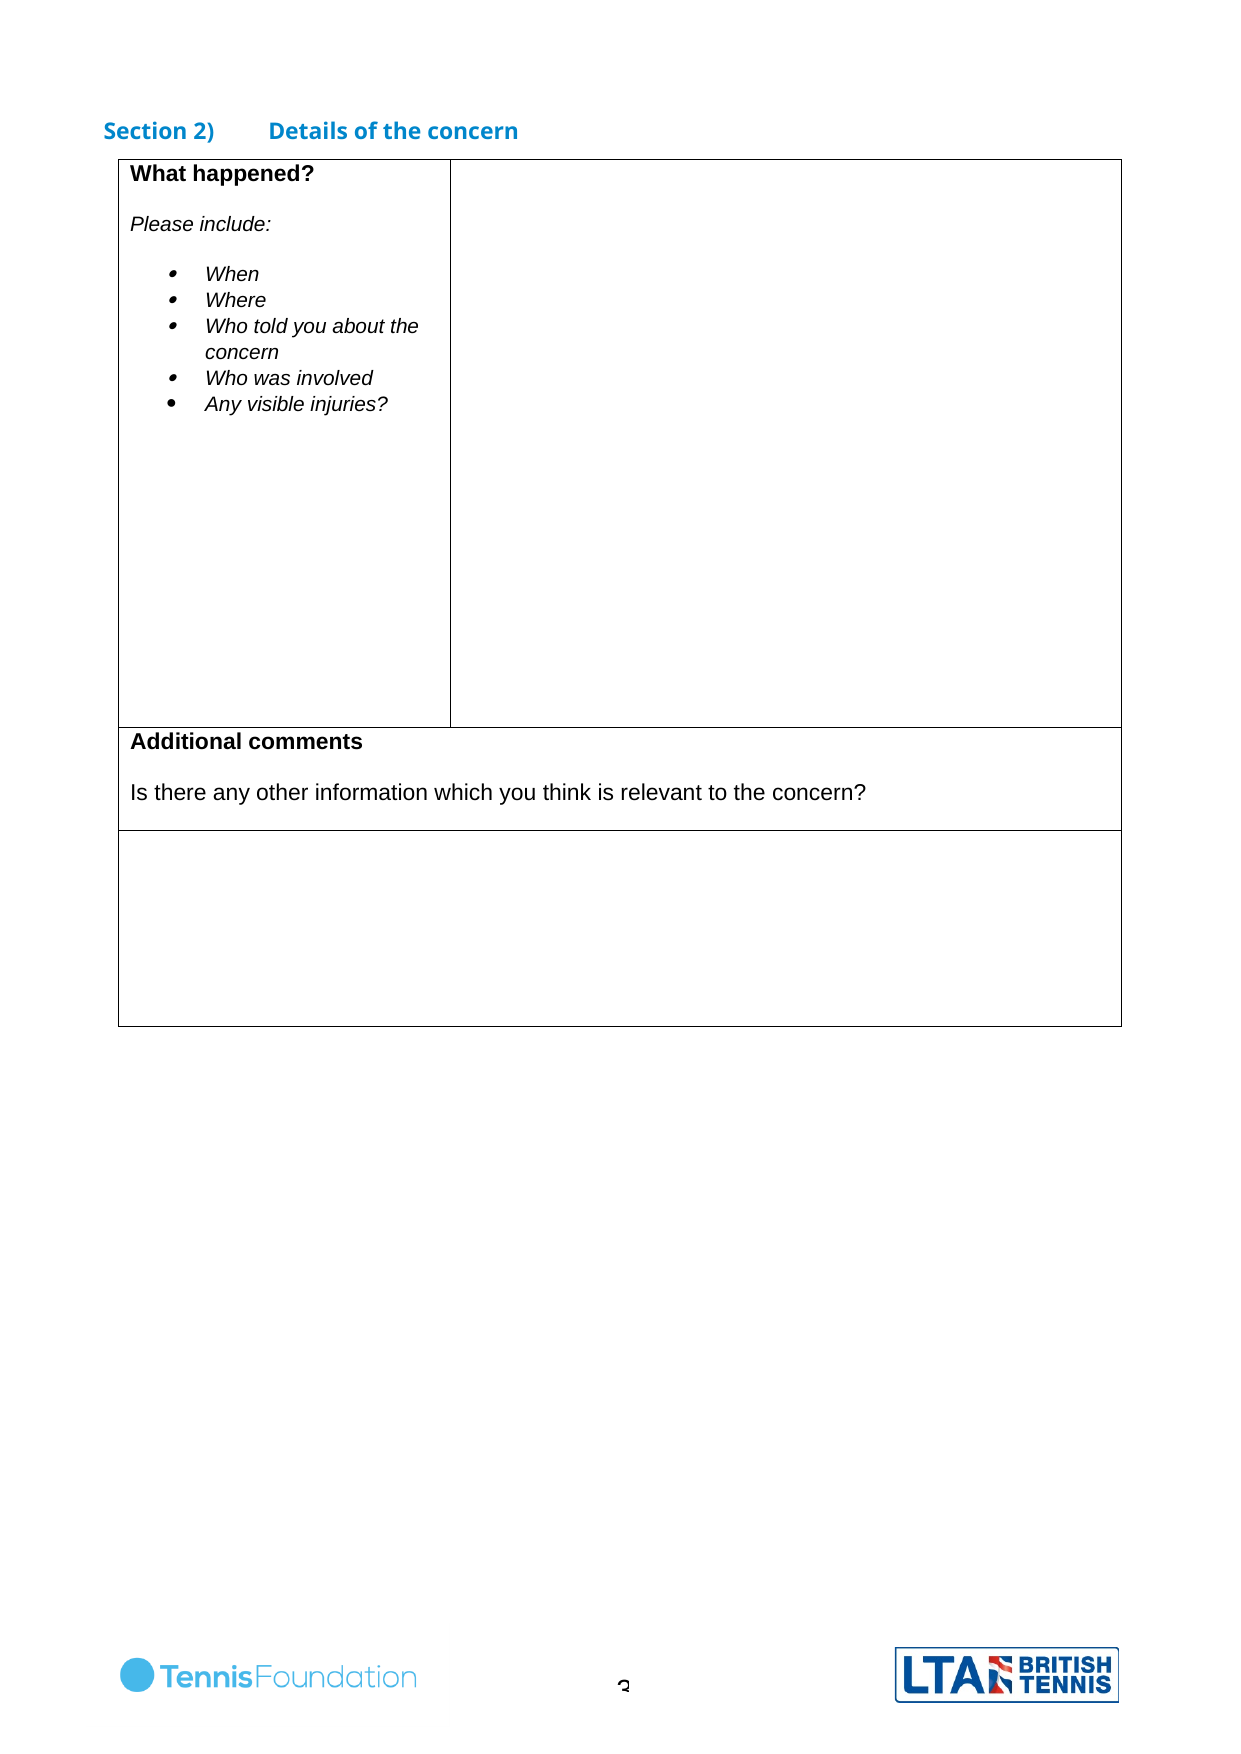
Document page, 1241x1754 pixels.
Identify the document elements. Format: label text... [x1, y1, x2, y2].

table_cell Additional comments Is there any other information which you think is relevant to the concern? [119, 728, 1121, 830]
table_cell [119, 831, 1121, 1026]
subtitle Section 2) Details of the concern [103, 115, 1122, 146]
table_header What happened? Please include: When Where Who told you about the concern Who was involved Any visible injuries? [119, 160, 450, 727]
picture [894, 1647, 1119, 1703]
table_header [451, 160, 1121, 727]
picture [86, 1623, 450, 1727]
